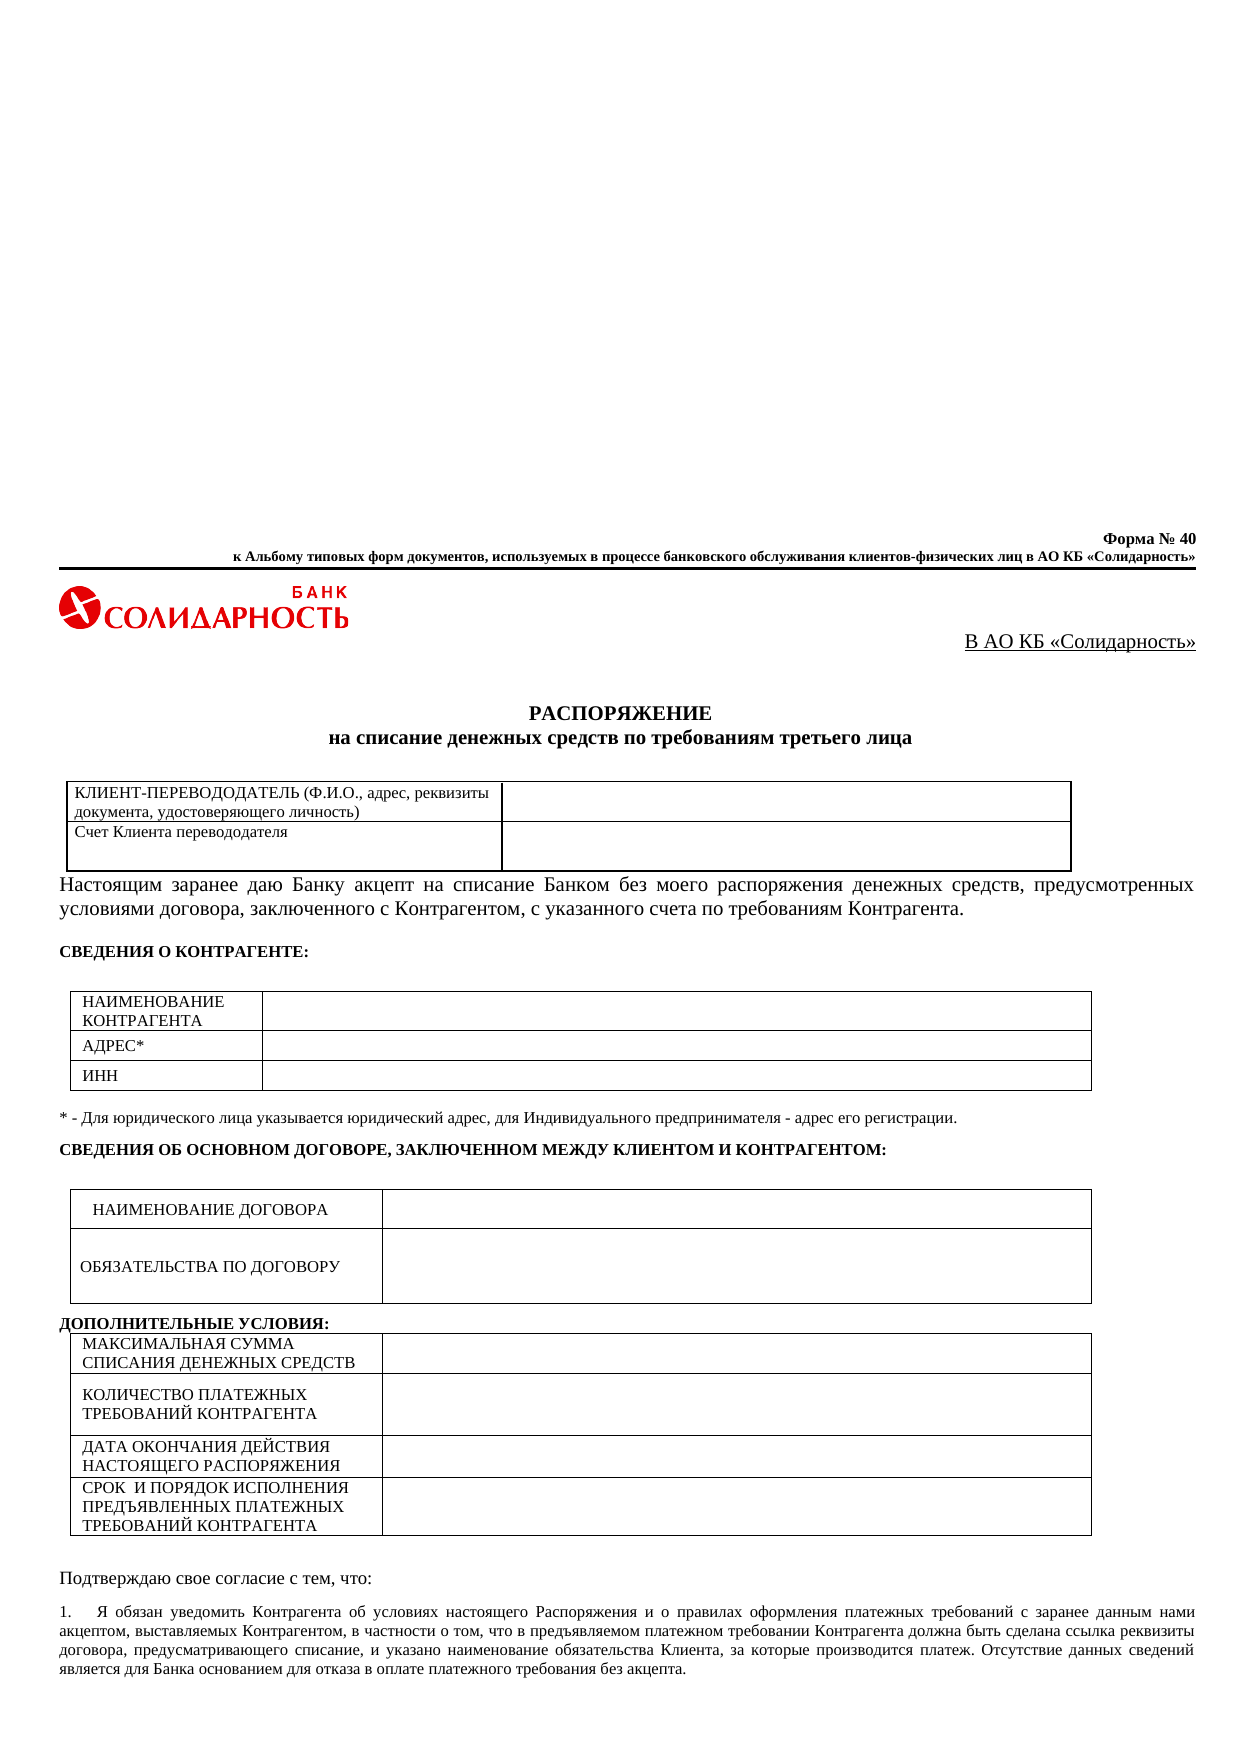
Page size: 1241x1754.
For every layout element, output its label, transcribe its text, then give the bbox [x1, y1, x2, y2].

table_cell [263, 1061, 1091, 1090]
table_header [503, 782, 1070, 821]
table_cell [383, 1436, 1091, 1477]
list Я обязан уведомить Контрагента об условиях настоящего Распоряжения и о правилах оформления платежных требований с заранее данным нами акцептом, выставляемых Контрагентом, в частности о том, что в предъявляемом платежном требовании Контрагента должна быть сделана ссылка реквизиты договора, предусматривающего списание, и указано наименование обязательства Клиента, за которые производится платеж. Отсутствие данных сведений является для Банка основанием для отказа в оплате платежного требования без акцепта. [59, 1601, 1196, 1678]
table_cell СРОК И ПОРЯДОК ИСПОЛНЕНИЯ ПРЕДЪЯВЛЕННЫХ ПЛАТЕЖНЫХ ТРЕБОВАНИЙ КОНТРАГЕНТА [71, 1478, 382, 1535]
text Настоящим заранее даю Банку акцепт на списание Банком без моего распоряжения денежных средств, предусмотренных условиями договора, заключенного с Контрагентом, с указанного счета по требованиям Контрагента. [59, 872, 1196, 920]
table_header [383, 1190, 1091, 1228]
table_header [383, 1334, 1091, 1372]
picture [59, 586, 349, 629]
text В АО КБ «Солидарность» [59, 629, 1196, 653]
text СВЕДЕНИЯ О КОНТРАГЕНТЕ: [59, 942, 1182, 961]
subtitle к Альбому типовых форм документов, используемых в процессе банковского обслуживания клиентов-физических лиц в АО КБ «Солидарность» [59, 548, 1196, 567]
table_cell АДРЕС* [71, 1031, 262, 1060]
table_header [263, 992, 1091, 1030]
table_cell [383, 1478, 1091, 1535]
table_cell Счет Клиента перевододателя [68, 822, 501, 870]
text РАСПОРЯЖЕНИЕ на списание денежных средств по требованиям третьего лица [59, 701, 1182, 749]
table_header НАИМЕНОВАНИЕ КОНТРАГЕНТА [71, 992, 262, 1030]
text ДОПОЛНИТЕЛЬНЫЕ УСЛОВИЯ: [59, 1314, 1182, 1333]
table_header КЛИЕНТ-ПЕРЕВОДОДАТЕЛЬ (Ф.И.О., адрес, реквизиты документа, удостоверяющего личность) [68, 782, 502, 821]
table_cell [383, 1229, 1091, 1303]
table_header МАКСИМАЛЬНАЯ СУММА СПИСАНИЯ ДЕНЕЖНЫХ СРЕДСТВ [71, 1334, 382, 1372]
text СВЕДЕНИЯ ОБ ОСНОВНОМ ДОГОВОРЕ, ЗАКЛЮЧЕННОМ МЕЖДУ КЛИЕНТОМ И КОНТРАГЕНТОМ: [59, 1140, 1182, 1159]
table_cell ДАТА ОКОНЧАНИЯ ДЕЙСТВИЯ НАСТОЯЩЕГО РАСПОРЯЖЕНИЯ [71, 1436, 382, 1477]
text Подтверждаю свое согласие с тем, что: [59, 1567, 1196, 1589]
table_cell КОЛИЧЕСТВО ПЛАТЕЖНЫХ ТРЕБОВАНИЙ КОНТРАГЕНТА [71, 1374, 382, 1434]
text * - Для юридического лица указывается юридический адрес, для Индивидуального предпринимателя - адрес его регистрации. [59, 1108, 1196, 1127]
subtitle Форма № 40 [59, 529, 1196, 548]
table_cell [503, 822, 1070, 870]
table_cell ИНН [71, 1061, 262, 1090]
table_cell [383, 1374, 1091, 1434]
table_cell ОБЯЗАТЕЛЬСТВА ПО ДОГОВОРУ [71, 1229, 382, 1303]
table_cell [263, 1031, 1091, 1060]
table_header НАИМЕНОВАНИЕ ДОГОВОРА [71, 1190, 382, 1228]
